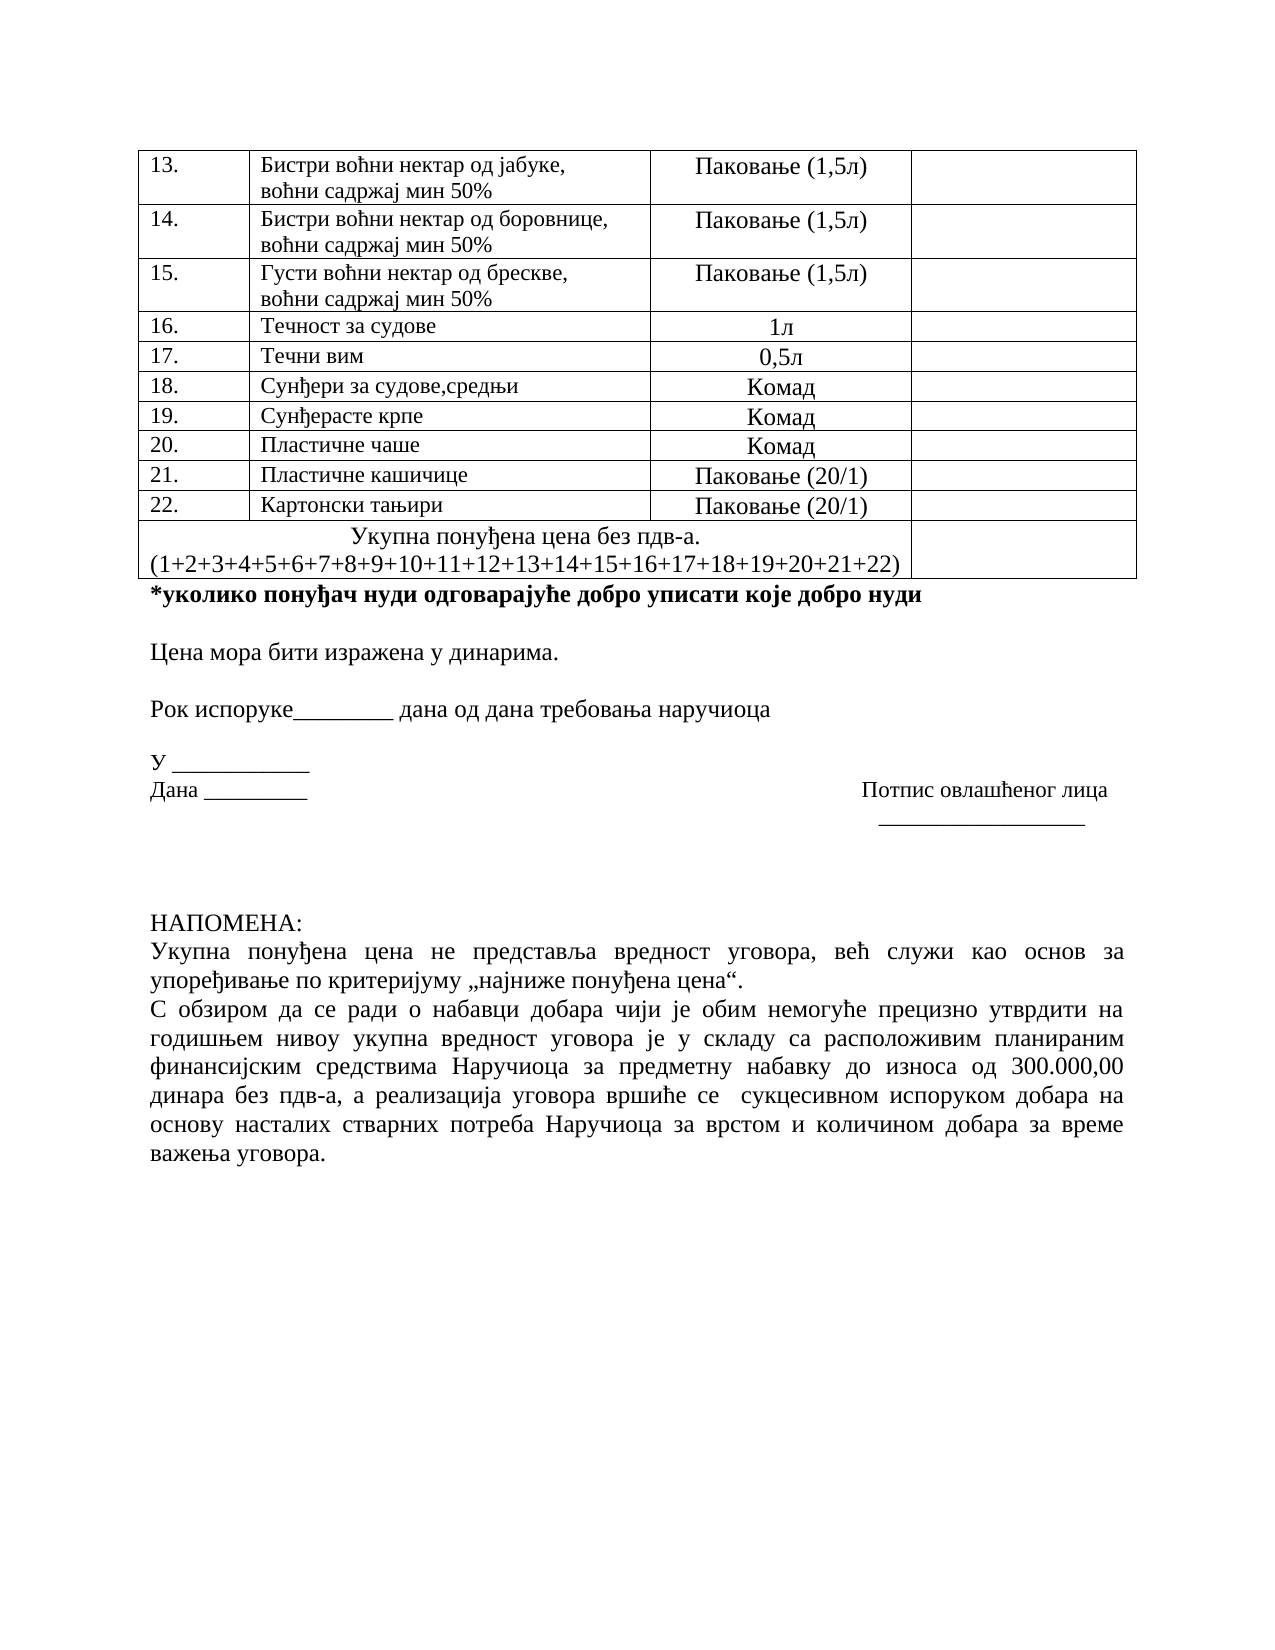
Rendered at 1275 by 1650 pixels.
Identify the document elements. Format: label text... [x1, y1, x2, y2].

text С обзиром да се ради о набавци добара чији је обим немогуће прецизно утврдити на годишњем нивоу укупна вредност уговора је у складу са расположивим планираним финансијским средствима Наручиоца за предметну набавку до износа од 300.000,00 динара без пдв-а, а реализација уговора вршиће се сукцесивном испоруком добара на основу насталих стварних потрeба Наручиоца за врстом и количином добара за време важења уговора. [150, 994, 1125, 1166]
text У ____________ [150, 749, 1125, 776]
table_cell Паковање (1,5л) [651, 259, 911, 311]
table_cell 13. [139, 151, 249, 204]
table_cell Сунђерасте крпе [250, 402, 650, 430]
table_cell 19. [139, 402, 249, 430]
table_cell Паковање (1,5л) [651, 151, 911, 204]
text НАПОМЕНА: [150, 908, 1125, 936]
text __________________ [150, 802, 1125, 828]
table_cell Течност за судове [250, 312, 650, 341]
text Цена мора бити изражена у динарима. [150, 637, 1125, 666]
table_cell Бистри воћни нектар од боровнице, воћни садржај мин 50% [250, 205, 650, 257]
table_cell [912, 205, 1136, 257]
table_cell Сунђери за судове,средњи [250, 372, 650, 401]
table_cell Картонски тањири [250, 491, 650, 520]
table_cell [912, 402, 1136, 430]
table_cell Густи воћни нектар од брескве, воћни садржај мин 50% [250, 259, 650, 311]
table_cell Пластичне чаше [250, 431, 650, 460]
table_cell Комад [651, 372, 911, 401]
table_cell 15. [139, 259, 249, 311]
text Дана _________ Потпис овлашћеног лица [150, 776, 1125, 802]
table_cell [912, 259, 1136, 311]
table_cell [912, 151, 1136, 204]
table_cell Течни вим [250, 342, 650, 371]
table_cell Укупна понуђена цена без пдв-а. (1+2+3+4+5+6+7+8+9+10+11+12+13+14+15+16+17+18+19+20+21+22) [139, 521, 911, 578]
table_cell 17. [139, 342, 249, 371]
table_cell 22. [139, 491, 249, 520]
table_cell [912, 342, 1136, 371]
table_cell Комад [651, 431, 911, 460]
text *уколико понуђач нуди одговарајуће добро уписати које добро нуди [150, 579, 1125, 608]
table_cell 1л [651, 312, 911, 341]
table_cell [912, 521, 1136, 578]
table_cell Комад [651, 402, 911, 430]
table_cell 0,5л [651, 342, 911, 371]
table_cell [912, 372, 1136, 401]
table_cell 21. [139, 461, 249, 490]
table_cell Пластичне кашичице [250, 461, 650, 490]
table_cell Паковање (20/1) [651, 461, 911, 490]
table_cell Паковање (20/1) [651, 491, 911, 520]
table_cell 14. [139, 205, 249, 257]
table_cell [912, 312, 1136, 341]
table_cell 16. [139, 312, 249, 341]
table_cell 18. [139, 372, 249, 401]
table_cell [912, 491, 1136, 520]
table_cell Паковање (1,5л) [651, 205, 911, 257]
text Рок испоруке________ дана од дана требовања наручиоца [150, 694, 1125, 723]
table_cell 20. [139, 431, 249, 460]
table_cell Бистри воћни нектар од јабуке, воћни садржај мин 50% [250, 151, 650, 204]
table_cell [912, 461, 1136, 490]
text Укупна понуђена цена не представља вредност уговора, већ служи као основ за упоређивање по критеријуму „најниже понуђена цена“. [150, 936, 1125, 994]
table_cell [912, 431, 1136, 460]
